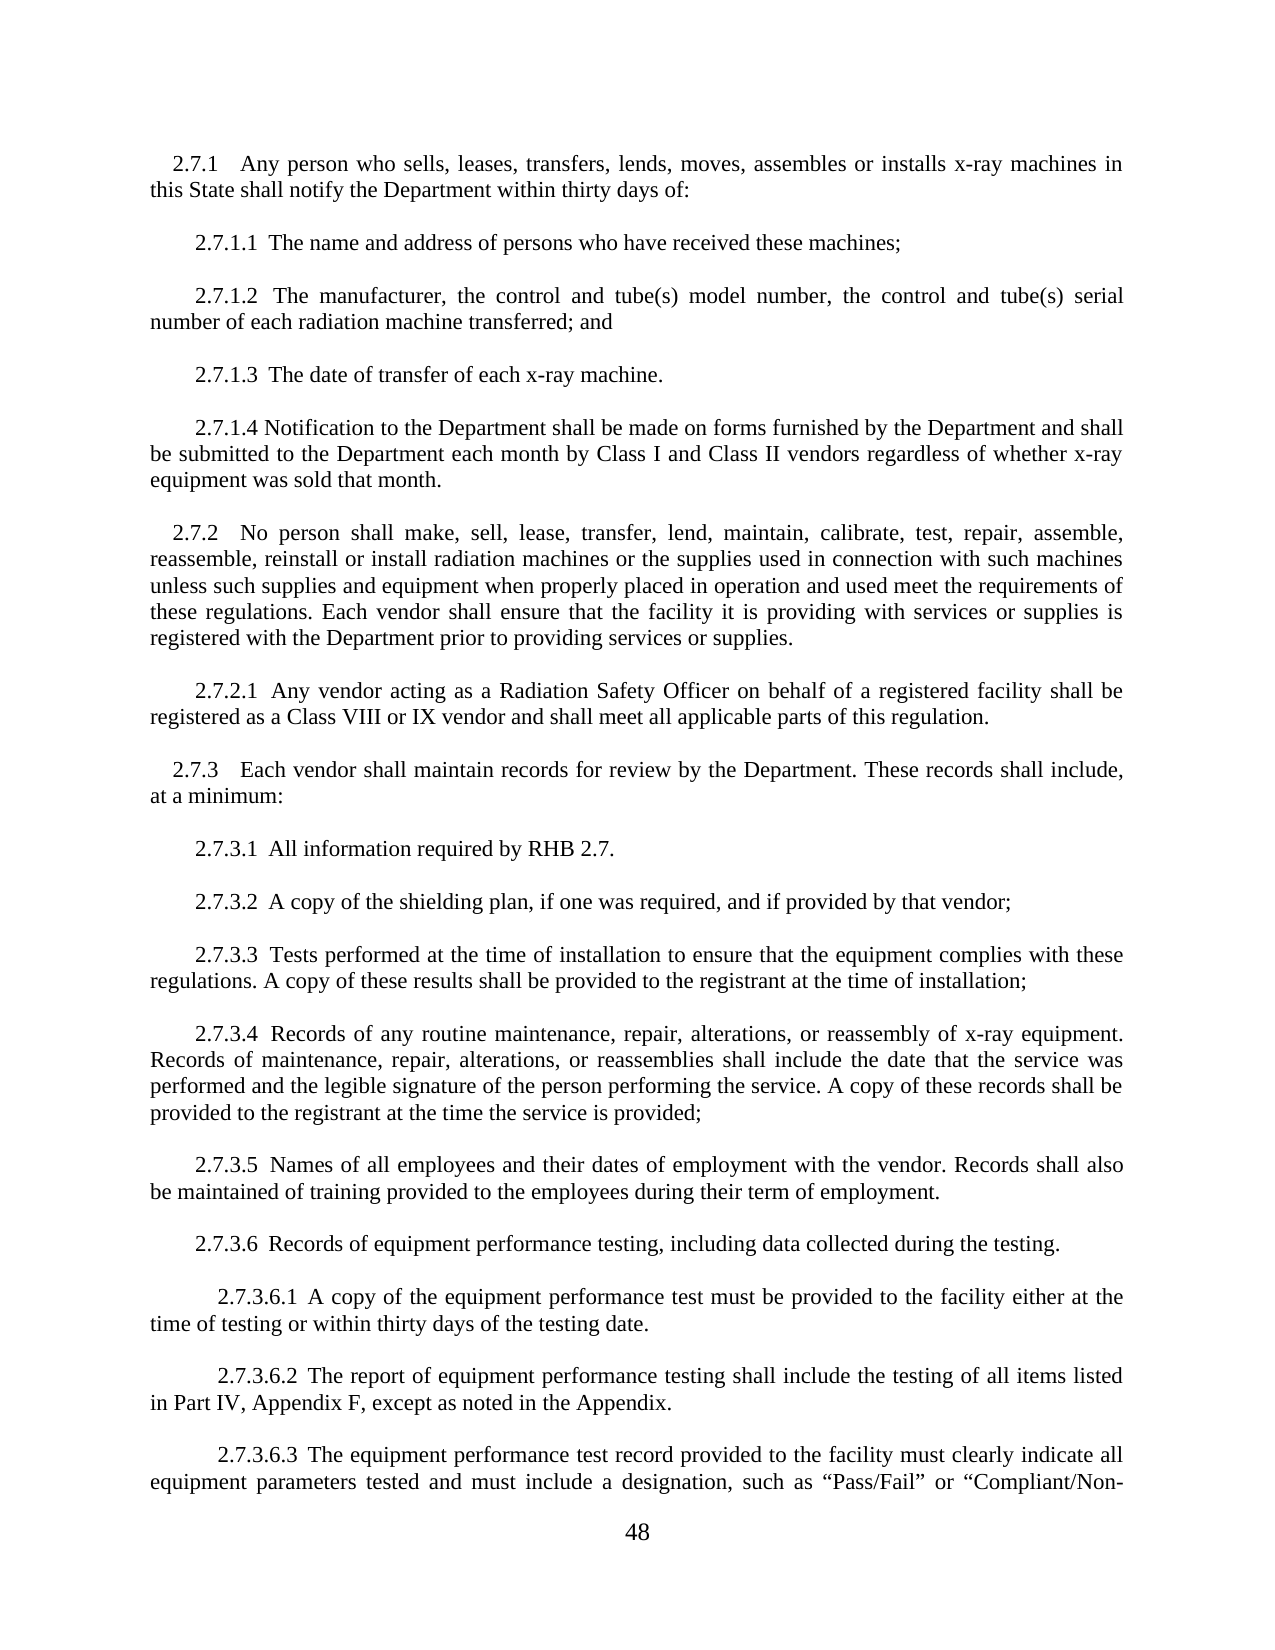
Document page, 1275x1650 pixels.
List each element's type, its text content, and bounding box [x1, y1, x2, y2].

text 2.7.3.6.1 A copy of the equipment performance test must be provided to the facility either at the time of testing or within thirty days of the testing date. [150, 1283, 1125, 1336]
text 2.7.3.1 All information required by RHB 2.7. [150, 835, 1125, 862]
text 2.7.1.3 The date of transfer of each x-ray machine. [150, 361, 1125, 387]
text 2.7.3.6.2 The report of equipment performance testing shall include the testing of all items listed in Part IV, Appendix F, except as noted in the Appendix. [150, 1362, 1125, 1415]
text 2.7.1.2 The manufacturer, the control and tube(s) model number, the control and tube(s) serial number of each radiation machine transferred; and [150, 282, 1125, 334]
text 2.7.3.2 A copy of the shielding plan, if one was required, and if provided by that vendor; [150, 888, 1125, 914]
text 2.7.3 Each vendor shall maintain records for review by the Department. These records shall include, at a minimum: [150, 756, 1125, 809]
text 2.7.1 Any person who sells, leases, transfers, lends, moves, assembles or installs x-ray machines in this State shall notify the Department within thirty days of: [150, 150, 1125, 203]
text 2.7.1.4 Notification to the Department shall be made on forms furnished by the Department and shall be submitted to the Department each month by Class I and Class II vendors regardless of whether x-ray equipment was sold that month. [150, 413, 1125, 493]
text 2.7.3.5 Names of all employees and their dates of employment with the vendor. Records shall also be maintained of training provided to the employees during their term of employment. [150, 1151, 1125, 1204]
text 2.7.2.1 Any vendor acting as a Radiation Safety Officer on behalf of a registered facility shall be registered as a Class VIII or IX vendor and shall meet all applicable parts of this regulation. [150, 677, 1125, 730]
text 2.7.2 No person shall make, sell, lease, transfer, lend, maintain, calibrate, test, repair, assemble, reassemble, reinstall or install radiation machines or the supplies used in connection with such machines unless such supplies and equipment when properly placed in operation and used meet the requirements of these regulations. Each vendor shall ensure that the facility it is providing with services or supplies is registered with the Department prior to providing services or supplies. [150, 519, 1125, 651]
text 2.7.3.4 Records of any routine maintenance, repair, alterations, or reassembly of x-ray equipment. Records of maintenance, repair, alterations, or reassemblies shall include the date that the service was performed and the legible signature of the person performing the service. A copy of these records shall be provided to the registrant at the time the service is provided; [150, 1020, 1125, 1125]
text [150, 1441, 1125, 1494]
text 2.7.3.6 Records of equipment performance testing, including data collected during the testing. [150, 1231, 1125, 1257]
text 2.7.1.1 The name and address of persons who have received these machines; [150, 229, 1125, 255]
text 2.7.3.3 Tests performed at the time of installation to ensure that the equipment complies with these regulations. A copy of these results shall be provided to the registrant at the time of installation; [150, 941, 1125, 993]
